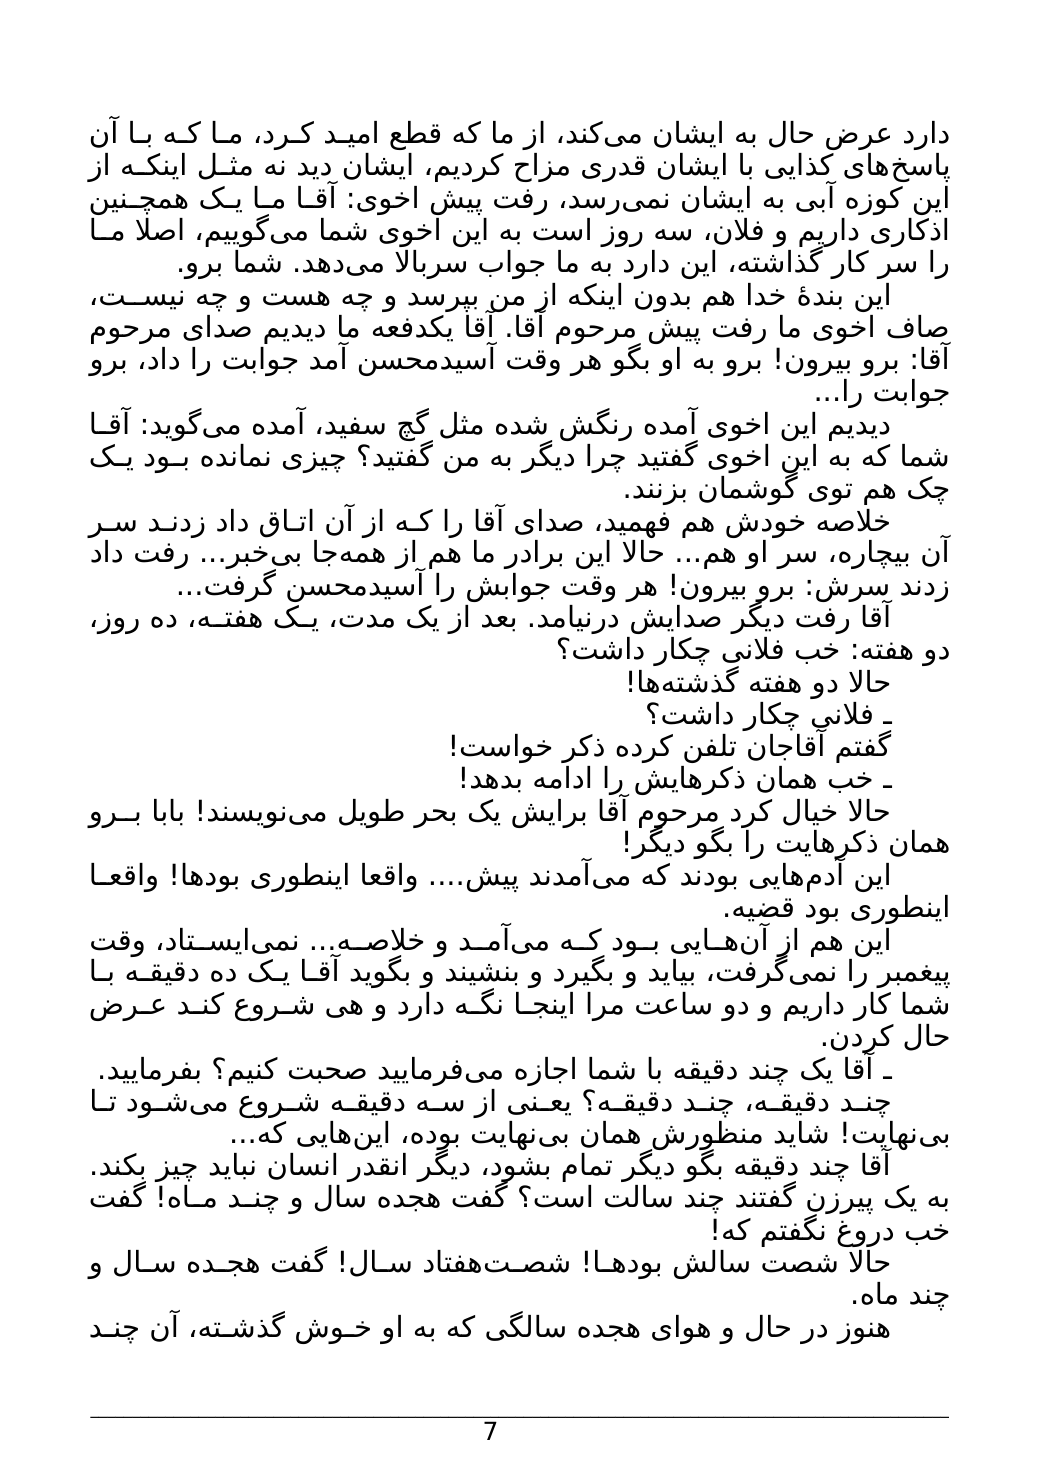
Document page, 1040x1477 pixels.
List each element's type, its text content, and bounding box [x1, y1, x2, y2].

text آقا چند دقیقه بگو دیگر تمام بشود، دیگر انقدر انسان نباید چیز بکند. به یک پیرزن گفتند چند سالت است؟ گفت هجده سال و چند ماه! گفت خب دروغ نگفتم که! [89, 1150, 951, 1247]
text گفتم آقاجان تلفن کرده ذکر خواست! [89, 731, 951, 763]
text این بندۀ خدا هم بدون اینکه از من بپرسد و چه هست و چه نیست، صاف اخوی ما رفت پیش مرحوم آقا. آقا یکدفعه ما دیدیم صدای مرحوم آقا: برو بیرون! برو به او بگو هر وقت آسیدمحسن آمد جوابت را داد، برو جوابت را... [89, 279, 951, 408]
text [89, 1311, 951, 1343]
text حالا خیال کرد مرحوم آقا برایش یک بحر طویل می‌نویسند! بابا برو همان ذکرهایت را بگو دیگر! [89, 795, 951, 860]
text دیدیم این اخوی آمده رنگش شده مثل گچ سفید، آمده می‌گوید: آقا شما که به این اخوی گفتید چرا دیگر به من گفتید؟ چیزی نمانده بود یک چک هم توی گوشمان بزنند. [89, 408, 951, 505]
text این هم از آن‌هایی بود که می‌آمد و خلاصه... نمی‌ایستاد، وقت پیغمبر را نمی‌گرفت، بیاید و بگیرد و بنشیند و بگوید آقا یک ده دقیقه با شما کار داریم و دو ساعت مرا اینجا نگه دارد و هی شروع کند عرض حال کردن. [89, 924, 951, 1053]
text ـ فلانی چکار داشت؟ [89, 699, 951, 731]
text حالا دو هفته گذشته‌ها! [89, 667, 951, 699]
text این آدم‌هایی بودند که می‌آمدند پیش.... واقعا اینطوری بودها! واقعا اینطوری بود قضیه. [89, 860, 951, 924]
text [89, 118, 951, 279]
text چند دقیقه، چند دقیقه؟ یعنی از سه دقیقه شروع می‌شود تا بی‌نهایت! شاید منظورش همان بی‌نهایت بوده، این‌هایی که... [89, 1086, 951, 1150]
text آقا رفت دیگر صدایش درنیامد. بعد از یک مدت، یک هفته، ده روز، دو هفته: خب فلانی چکار داشت؟ [89, 602, 951, 667]
text خلاصه خودش هم فهمید، صدای آقا را که از آن اتاق داد زدند سر آن بیچاره، سر او هم... حالا این برادر ما هم از همه‌جا بی‌خبر... رفت داد زدند سرش: برو بیرون! هر وقت جوابش را آسیدمحسن گرفت... [89, 505, 951, 602]
text ـ آقا یک چند دقیقه با شما اجازه می‌فرمایید صحبت کنیم؟ بفرمایید. [89, 1053, 951, 1086]
text حالا شصت سالش بودها! شصت‌هفتاد سال! گفت هجده سال و چند ماه. [89, 1247, 951, 1311]
text ـ خب همان ذکرهایش را ادامه بدهد! [89, 763, 951, 795]
